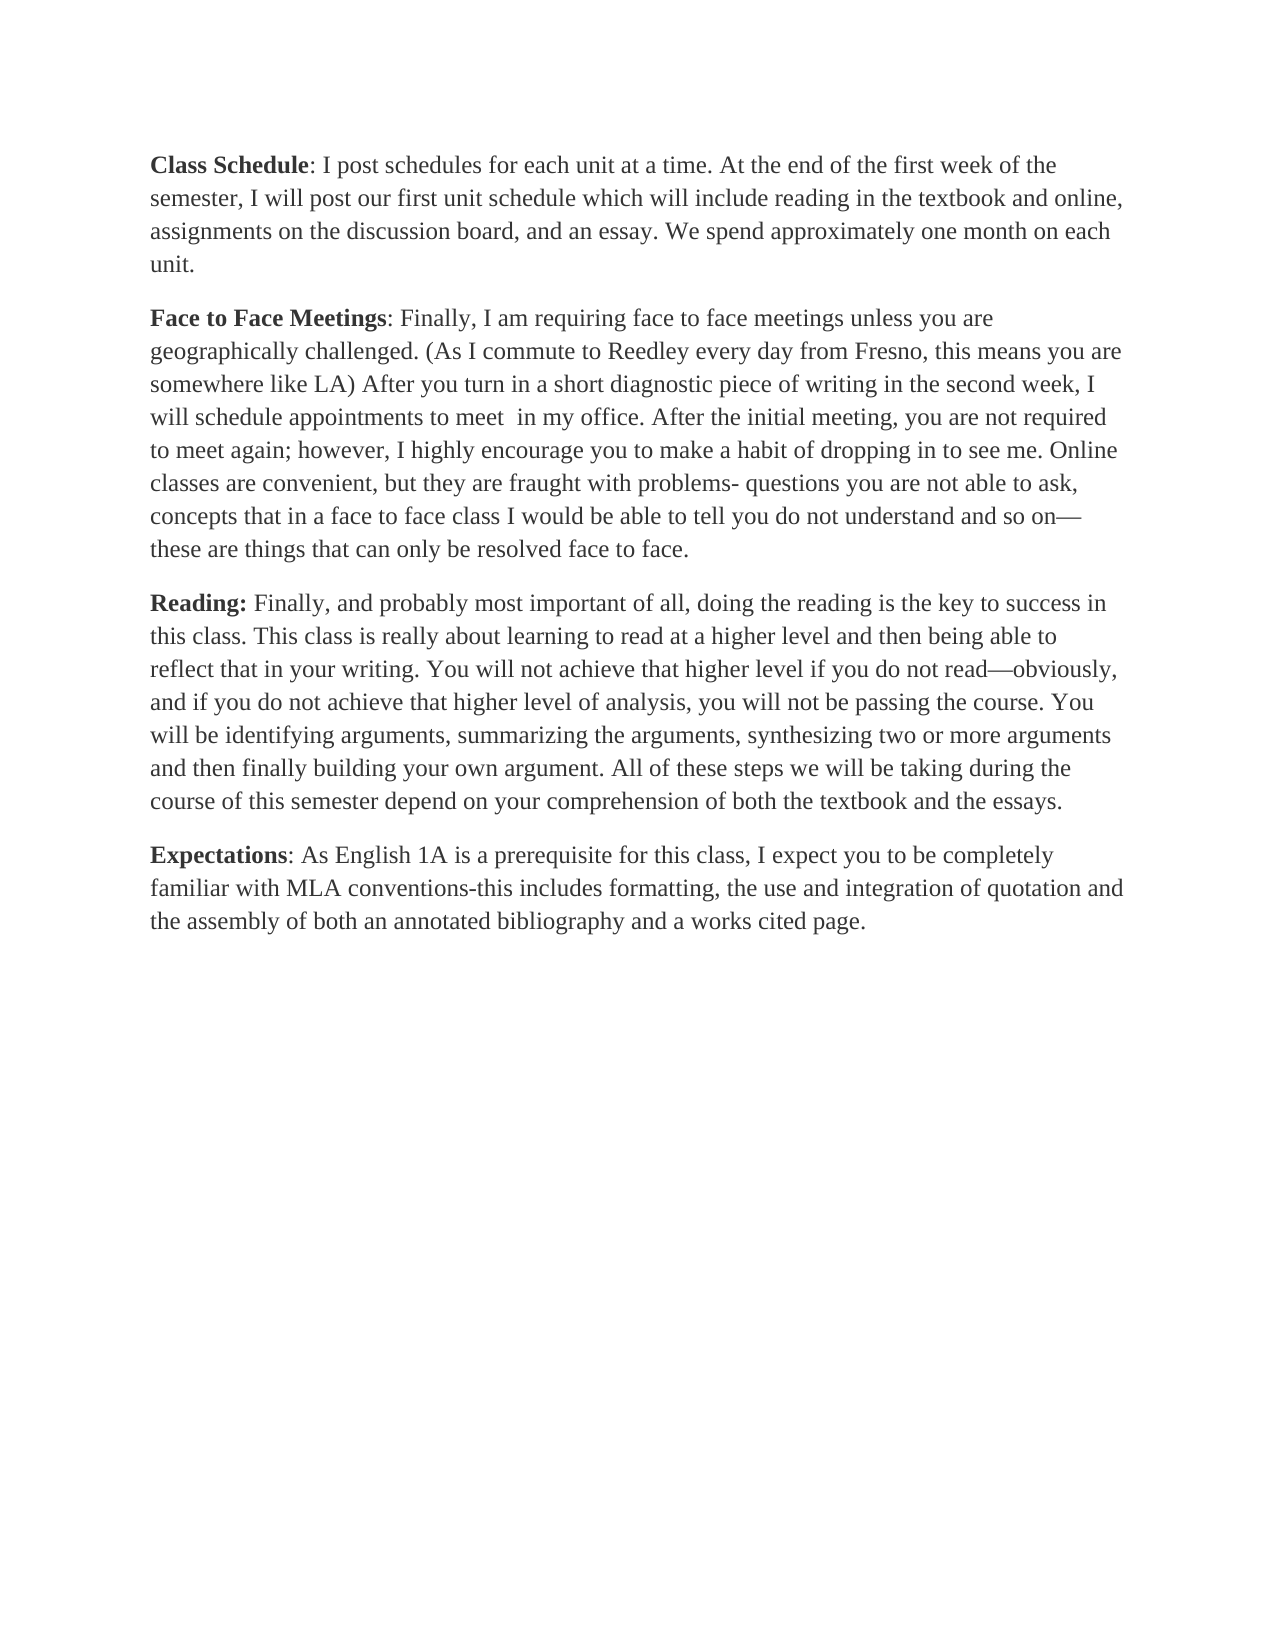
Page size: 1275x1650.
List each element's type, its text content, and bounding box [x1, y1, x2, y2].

text Reading: Finally, and probably most important of all, doing the reading is the key to success in this class. This class is really about learning to read at a higher level and then being able to reflect that in your writing. You will not achieve that higher level if you do not read—obviously, and if you do not achieve that higher level of analysis, you will not be passing the course. You will be identifying arguments, summarizing the arguments, synthesizing two or more arguments and then finally building your own argument. All of these steps we will be taking during the course of this semester depend on your comprehension of both the textbook and the essays. [150, 588, 1125, 815]
text Face to Face Meetings: Finally, I am requiring face to face meetings unless you are geographically challenged. (As I commute to Reedley every day from Fresno, this means you are somewhere like LA) After you turn in a short diagnostic piece of writing in the second week, I will schedule appointments to meet in my office. After the initial meeting, you are not required to meet again; however, I highly encourage you to make a habit of dropping in to see me. Online classes are convenient, but they are fraught with problems- questions you are not able to ask, concepts that in a face to face class I would be able to tell you do not understand and so on—these are things that can only be resolved face to face. [150, 303, 1125, 563]
text Class Schedule: I post schedules for each unit at a time. At the end of the first week of the semester, I will post our first unit schedule which will include reading in the textbook and online, assignments on the discussion board, and an essay. We spend approximately one month on each unit. [150, 150, 1125, 278]
text Expectations: As English 1A is a prerequisite for this class, I expect you to be completely familiar with MLA conventions-this includes formatting, the use and integration of quotation and the assembly of both an annotated bibliography and a works cited page. [150, 840, 1125, 935]
